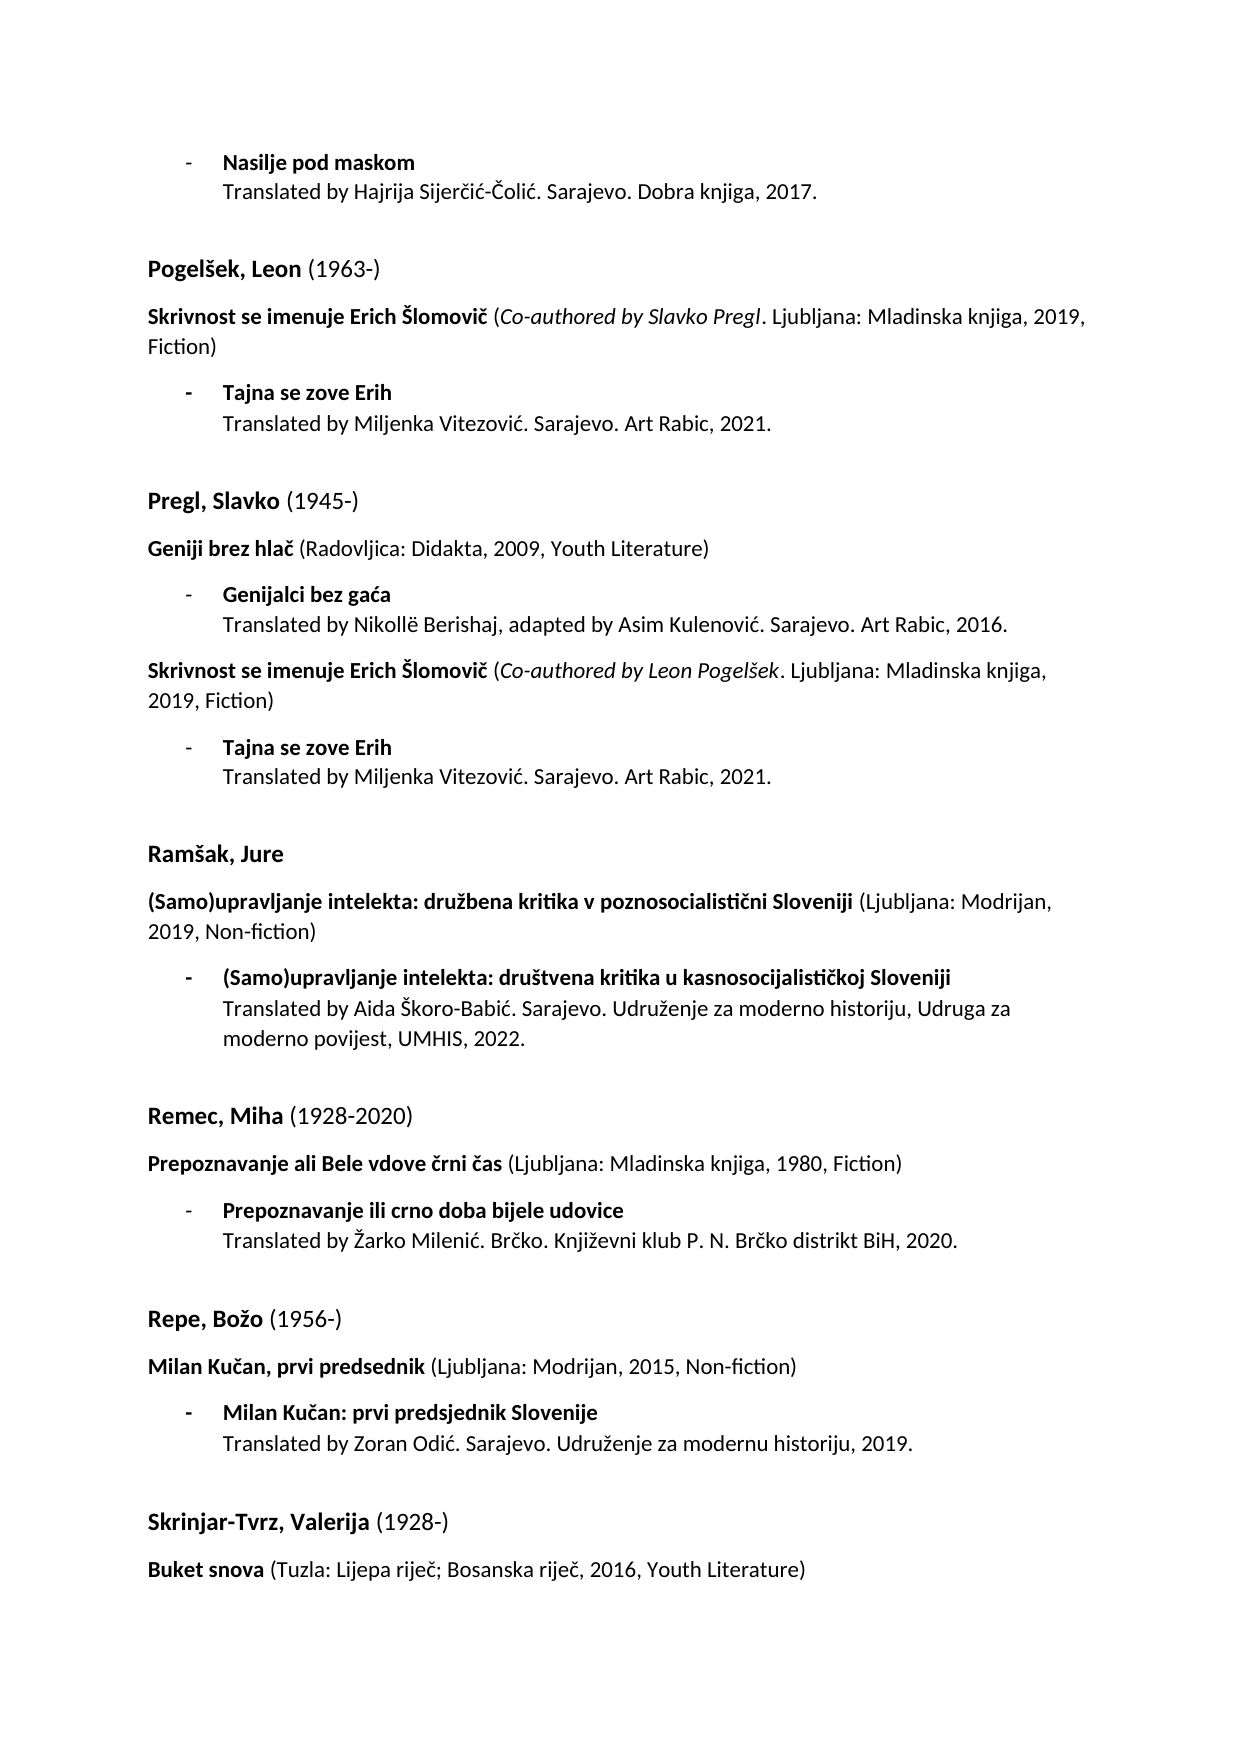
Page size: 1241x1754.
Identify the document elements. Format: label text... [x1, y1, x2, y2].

text Geniji brez hlač (Radovljica: Didakta, 2009, Youth Literature) [148, 534, 1093, 562]
text Pogelšek, Leon (1963-) [148, 224, 1093, 284]
text Repe, Božo (1956-) [148, 1303, 1093, 1334]
text Milan Kučan, prvi predsednik (Ljubljana: Modrijan, 2015, Non-fiction) [148, 1352, 1093, 1380]
list (Samo)upravljanje intelekta: društvena kritika u kasnosocijalističkoj Sloveniji Translated by Aida Škoro-Babić. Sarajevo. Udruženje za moderno historiju, Udruga za moderno povijest, UMHIS, 2022. [185, 963, 1093, 1052]
text (Samo)upravljanje intelekta: družbena kritika v poznosocialistični Sloveniji (Ljubljana: Modrijan, 2019, Non-fiction) [148, 887, 1093, 945]
list Milan Kučan: prvi predsjednik Slovenije Translated by Zoran Odić. Sarajevo. Udruženje za modernu historiju, 2019. [185, 1398, 1093, 1487]
list Tajna se zove Erih Translated by Miljenka Vitezović. Sarajevo. Art Rabic, 2021. [185, 378, 1093, 437]
text Buket snova (Tuzla: Lijepa riječ; Bosanska riječ, 2016, Youth Literature) [148, 1555, 1093, 1583]
text Pregl, Slavko (1945-) [148, 485, 1093, 516]
text Ramšak, Jure [148, 809, 1093, 869]
list Prepoznavanje ili crno doba bijele udovice Translated by Žarko Milenić. Brčko. Književni klub P. N. Brčko distrikt BiH, 2020. [185, 1196, 1093, 1284]
text Skrivnost se imenuje Erich Šlomovič (Co-authored by Slavko Pregl. Ljubljana: Mladinska knjiga, 2019, Fiction) [148, 302, 1093, 360]
text Skrinjar-Tvrz, Valerija (1928-) [148, 1506, 1093, 1536]
text Skrivnost se imenuje Erich Šlomovič (Co-authored by Leon Pogelšek. Ljubljana: Mladinska knjiga, 2019, Fiction) [148, 657, 1093, 714]
list Tajna se zove Erih Translated by Miljenka Vitezović. Sarajevo. Art Rabic, 2021. [185, 733, 1093, 790]
list Genijalci bez gaća Translated by Nikollë Berishaj, adapted by Asim Kulenović. Sarajevo. Art Rabic, 2016. [185, 581, 1093, 638]
text Remec, Miha (1928-2020) [148, 1071, 1093, 1131]
text Prepoznavanje ali Bele vdove črni čas (Ljubljana: Mladinska knjiga, 1980, Fiction) [148, 1149, 1093, 1177]
list Nasilje pod maskom Translated by Hajrija Sijerčić-Čolić. Sarajevo. Dobra knjiga, 2017. [185, 148, 1093, 205]
